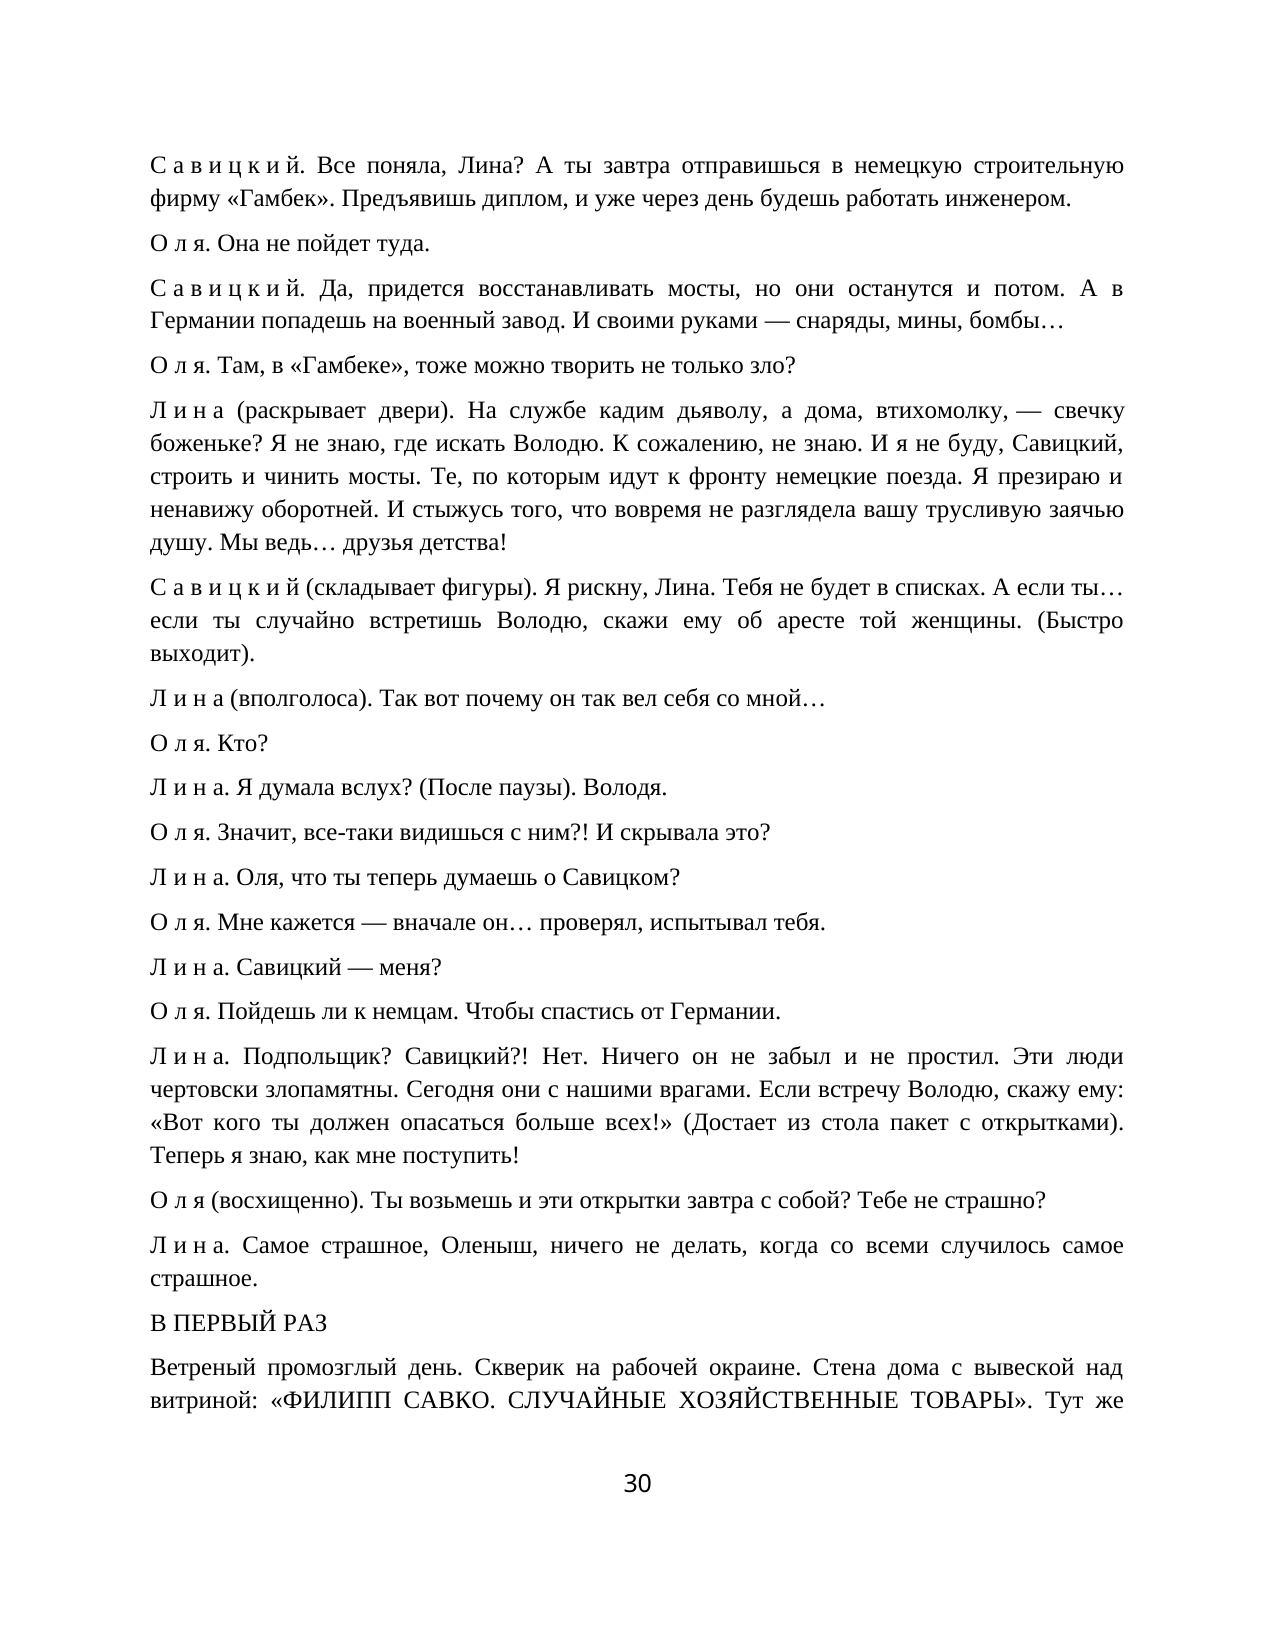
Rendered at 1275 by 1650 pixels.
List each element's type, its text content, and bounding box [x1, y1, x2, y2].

text О л я (восхищенно). Ты возьмешь и эти открытки завтра с собой? Тебе не страшно? [150, 1185, 1125, 1214]
text О л я. Кто? [150, 728, 1125, 756]
text Л и н а (вполголоса). Так вот почему он так вел себя со мной… [150, 683, 1125, 712]
text С а в и ц к и й (складывает фигуры). Я рискну, Лина. Тебя не будет в списках. А если ты… если ты случайно встретишь Володю, скажи ему об аресте той женщины. (Быстро выходит). [150, 572, 1125, 667]
text О л я. Она не пойдет туда. [150, 228, 1125, 257]
text С а в и ц к и й. Да, придется восстанавливать мосты, но они останутся и потом. А в Германии попадешь на военный завод. И своими руками — снаряды, мины, бомбы… [150, 273, 1125, 334]
text Л и н а. Савицкий — меня? [150, 952, 1125, 980]
text О л я. Значит, все-таки видишься с ним?! И скрывала это? [150, 817, 1125, 846]
text О л я. Мне кажется — вначале он… проверял, испытывал тебя. [150, 907, 1125, 936]
text Л и н а (раскрывает двери). На службе кадим дьяволу, а дома, втихомолку, — свечку боженьке? Я не знаю, где искать Володю. К сожалению, не знаю. И я не буду, Савицкий, строить и чинить мосты. Те, по которым идут к фронту немецкие поезда. Я презираю и ненавижу оборотней. И стыжусь того, что вовремя не разглядела вашу трусливую заячью душу. Мы ведь… друзья детства! [150, 395, 1125, 556]
text Л и н а. Оля, что ты теперь думаешь о Савицком? [150, 862, 1125, 891]
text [150, 1352, 1125, 1414]
text В ПЕРВЫЙ РАЗ [150, 1308, 1125, 1336]
text С а в и ц к и й. Все поняла, Лина? А ты завтра отправишься в немецкую строительную фирму «Гамбек». Предъявишь диплом, и уже через день будешь работать инженером. [150, 150, 1125, 212]
text О л я. Пойдешь ли к немцам. Чтобы спастись от Германии. [150, 996, 1125, 1025]
text Л и н а. Самое страшное, Оленыш, ничего не делать, когда со всеми случилось самое страшное. [150, 1230, 1125, 1292]
text Л и н а. Подпольщик? Савицкий?! Нет. Ничего он не забыл и не простил. Эти люди чертовски злопамятны. Сегодня они с нашими врагами. Если встречу Володю, скажу ему: «Вот кого ты должен опасаться больше всех!» (Достает из стола пакет с открытками). Теперь я знаю, как мне поступить! [150, 1041, 1125, 1169]
text О л я. Там, в «Гамбеке», тоже можно творить не только зло? [150, 350, 1125, 379]
text Л и н а. Я думала вслух? (После паузы). Володя. [150, 772, 1125, 801]
